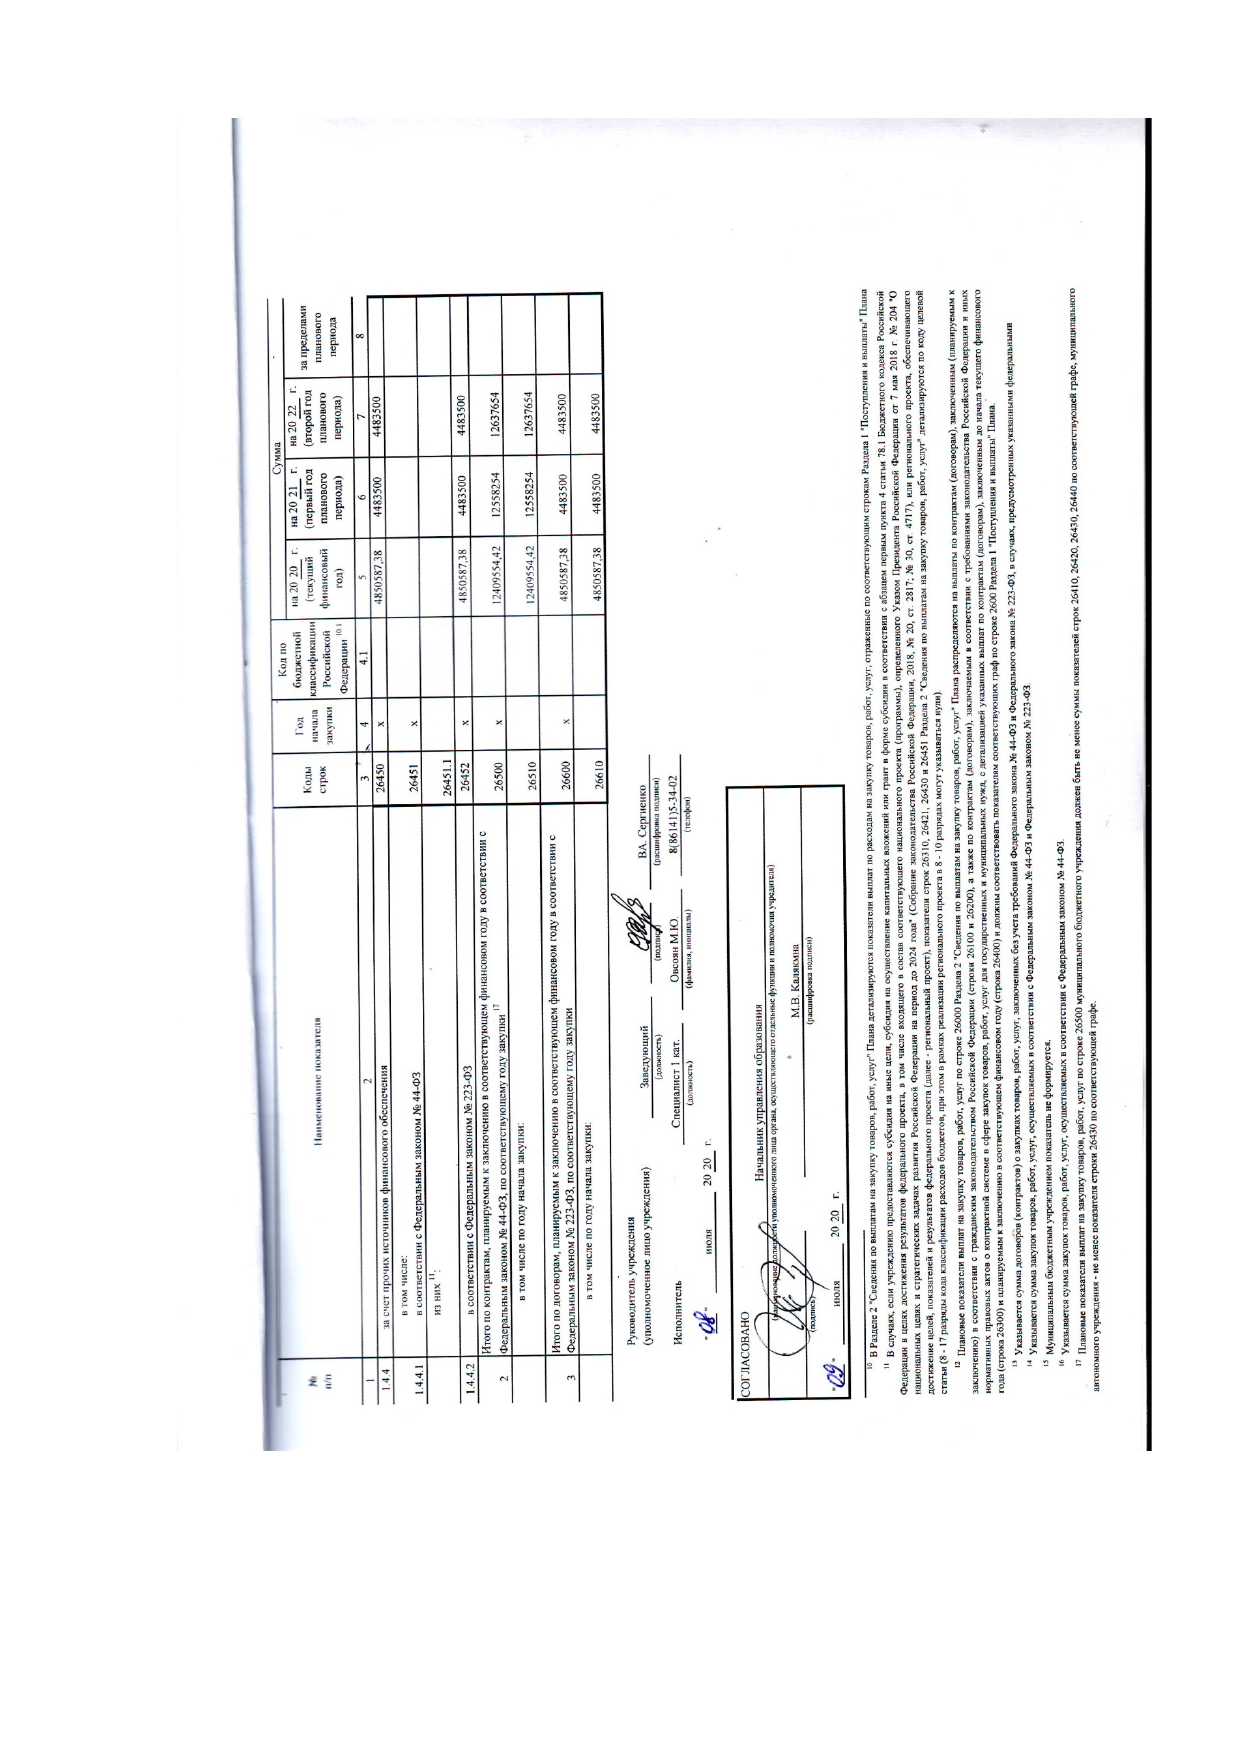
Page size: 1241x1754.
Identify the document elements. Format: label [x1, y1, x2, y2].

picture [177, 118, 1152, 1451]
